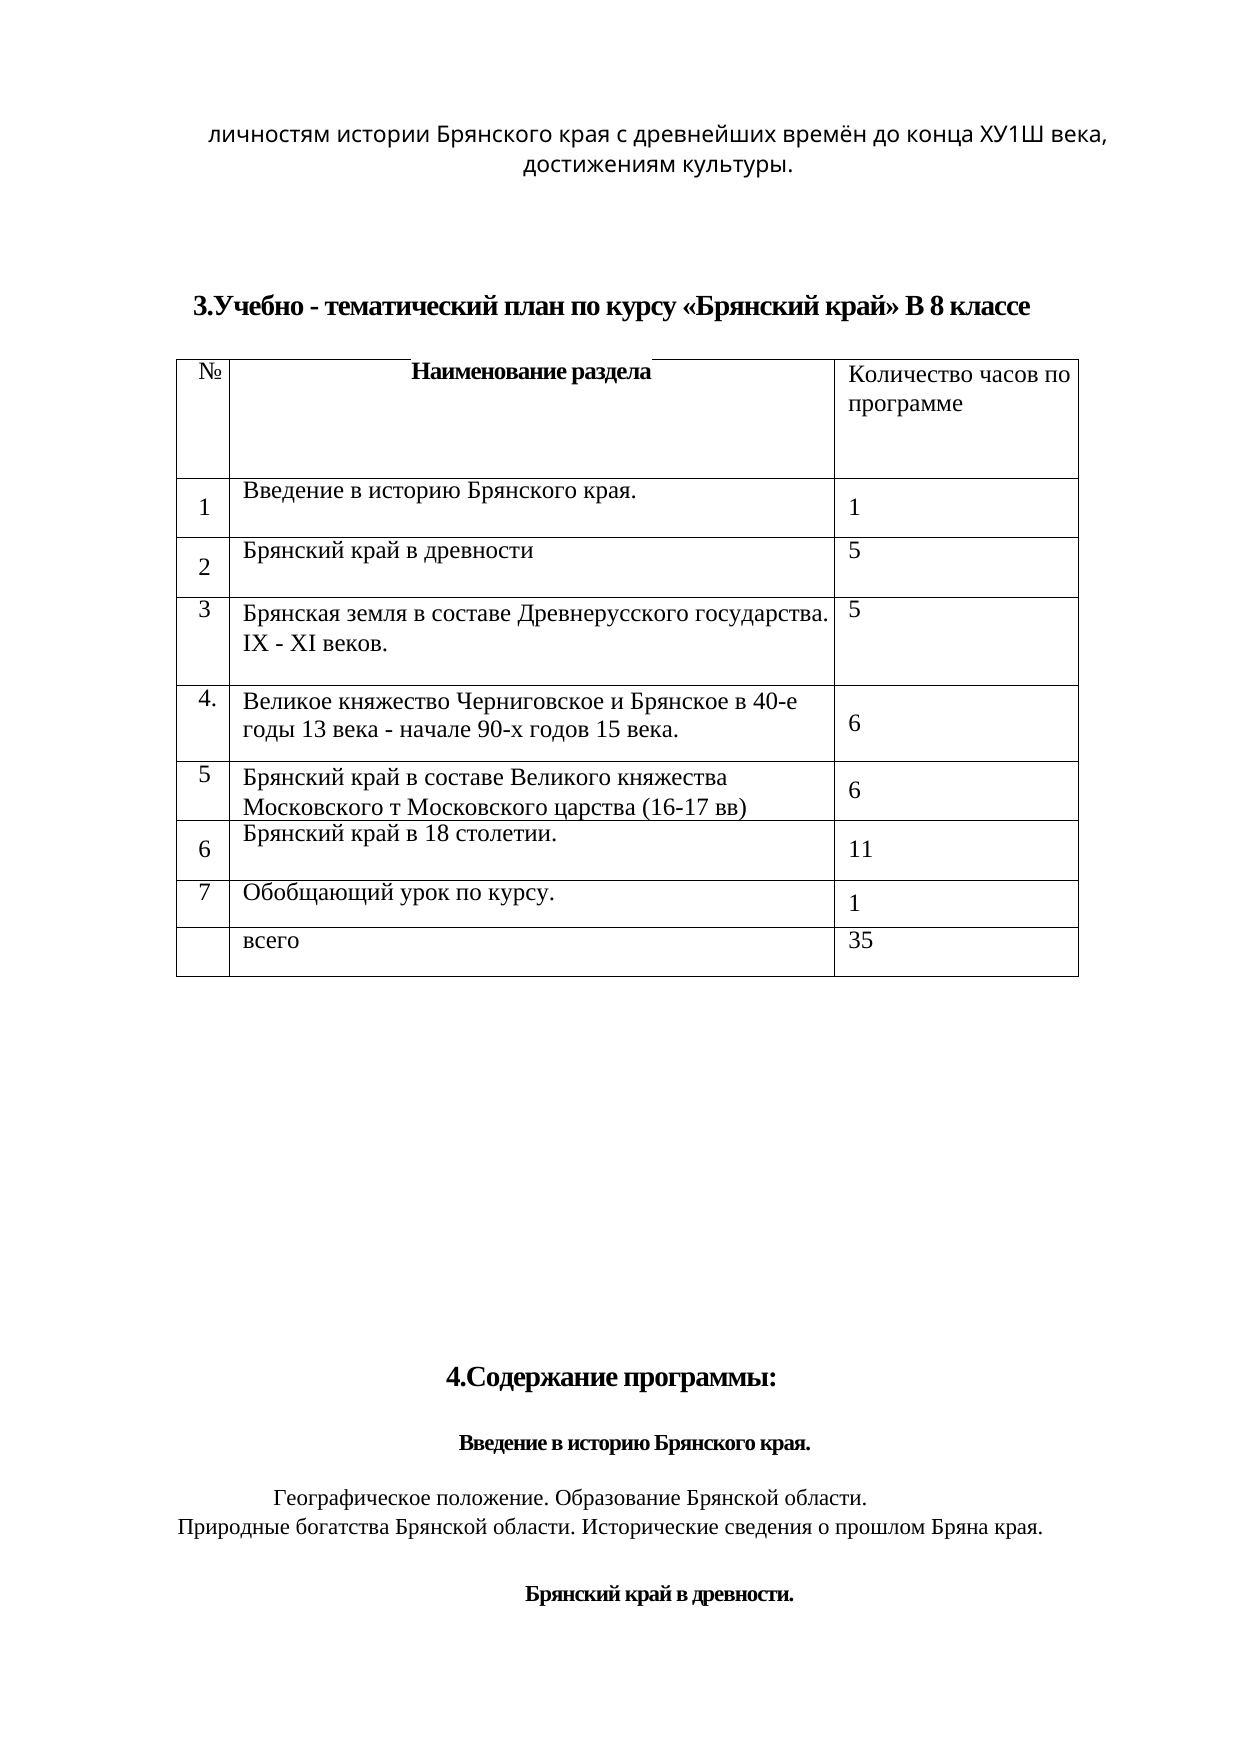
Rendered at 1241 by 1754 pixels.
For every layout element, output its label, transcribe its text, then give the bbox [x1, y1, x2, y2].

text Введение в историю Брянского края. [458, 1430, 1137, 1455]
text 3.Учебно - тематический план по курсу «Брянский край» В 8 классе [177, 268, 1047, 327]
table_header № [177, 360, 229, 478]
table_header Наименование раздела [230, 360, 834, 478]
text Брянский край в древности. [183, 1581, 1137, 1606]
table_cell 5 [835, 598, 1078, 685]
table_cell 1 [835, 479, 1078, 537]
table_cell 6 [177, 821, 229, 880]
table_cell 6 [835, 686, 1078, 761]
table_cell Брянский край в древности [230, 538, 834, 597]
table_cell 6 [835, 762, 1078, 820]
table_cell 4. [177, 686, 229, 761]
table_cell Обобщающий урок по курсу. [230, 881, 834, 927]
table_cell 35 [835, 928, 1078, 976]
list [179, 118, 1137, 178]
table_cell Брянский край в составе Великого княжества Московского т Московского царства (16-17 вв) [728, 762, 834, 820]
table_cell Брянский край в 18 столетии. [230, 821, 834, 880]
table_cell Введение в историю Брянского края. [230, 479, 834, 537]
table_cell 1 [177, 479, 229, 537]
table_cell [177, 928, 229, 976]
table_cell 5 [835, 538, 1078, 597]
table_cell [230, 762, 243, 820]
table_cell 1 [835, 881, 1078, 927]
table_cell 11 [835, 821, 1078, 880]
text Природные богатства Брянской области. Исторические сведения о прошлом Бряна края. [177, 1511, 1137, 1540]
text 4.Содержание программы: [177, 1339, 1047, 1398]
table_cell 5 [177, 762, 229, 820]
table_cell Великое княжество Черниговское и Брянское в 40-е годы 13 века - начале 90-х годов 15 века. [230, 686, 834, 761]
table_cell 2 [177, 538, 229, 597]
table_cell всего [230, 928, 834, 976]
text Географическое положение. Образование Брянской области. [273, 1482, 1137, 1511]
table_header Количество часов по программе [835, 360, 1078, 478]
table_cell 3 [177, 598, 229, 685]
table_cell Брянская земля в составе Древнерусского государства. IX - XI веков. [230, 598, 834, 685]
table_cell 7 [177, 881, 229, 927]
